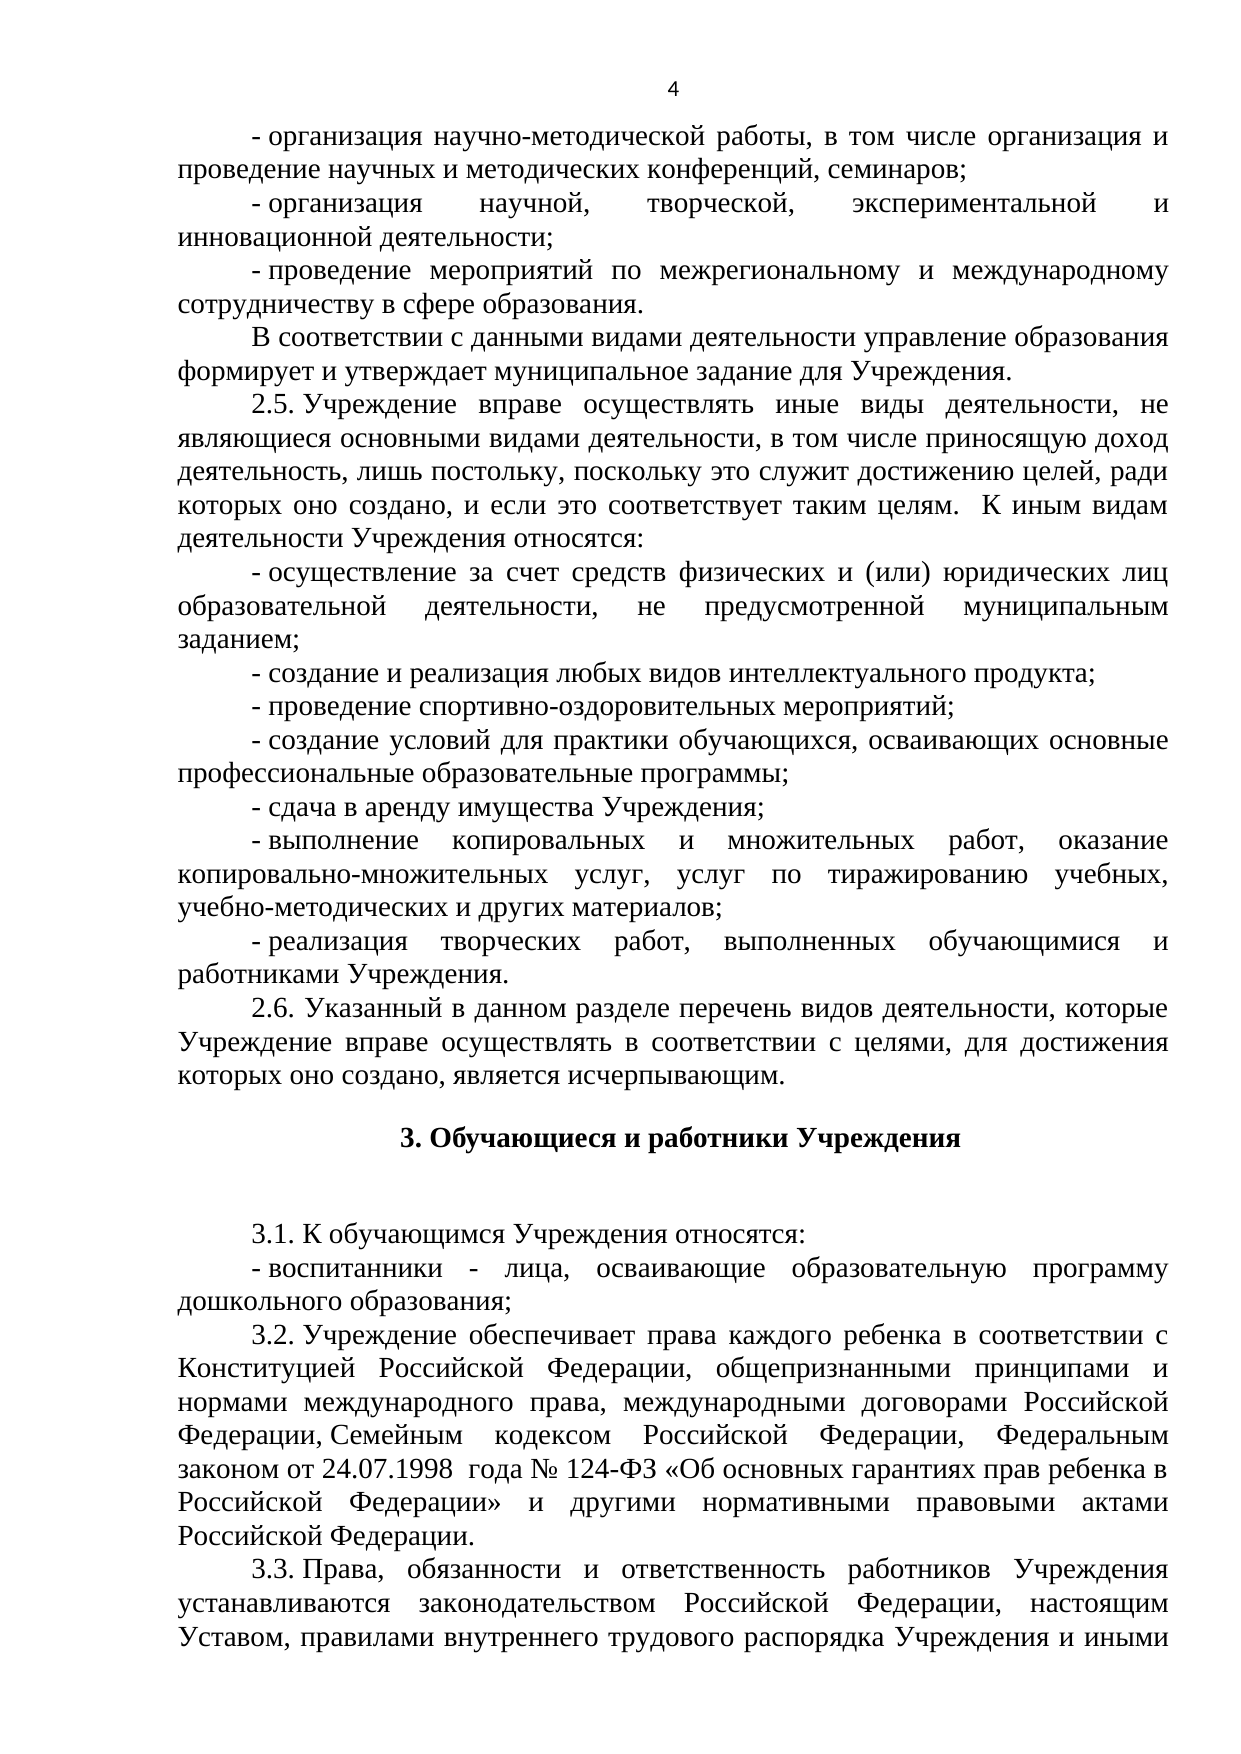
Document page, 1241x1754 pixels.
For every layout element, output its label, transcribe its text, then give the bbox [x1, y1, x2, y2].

text В соответствии с данными видами деятельности управление образования формирует и утверждает муниципальное задание для Учреждения. [177, 319, 1169, 386]
text - проведение мероприятий по межрегиональному и международному сотрудничеству в сфере образования. [177, 252, 1169, 319]
text - организация научно-методической работы, в том числе организация и проведение научных и методических конференций, семинаров; [177, 118, 1169, 185]
text 2.6. Указанный в данном разделе перечень видов деятельности, которые Учреждение вправе осуществлять в соответствии с целями, для достижения которых оно создано, является исчерпывающим. [177, 990, 1169, 1091]
text - воспитанники - лица, осваивающие образовательную программу дошкольного образования; [177, 1250, 1169, 1317]
text - сдача в аренду имущества Учреждения; [177, 789, 1169, 822]
text - создание условий для практики обучающихся, осваивающих основные профессиональные образовательные программы; [177, 722, 1169, 789]
text - организация научной, творческой, экспериментальной и инновационной деятельности; [177, 185, 1169, 252]
text 3. Обучающиеся и работники Учреждения [192, 1120, 1169, 1153]
text 3.1. К обучающимся Учреждения относятся: [177, 1216, 1169, 1250]
text - создание и реализация любых видов интеллектуального продукта; [177, 655, 1169, 688]
text - проведение спортивно-оздоровительных мероприятий; [177, 688, 1169, 722]
text - выполнение копировальных и множительных работ, оказание копировально-множительных услуг, услуг по тиражированию учебных, учебно-методических и других материалов; [177, 822, 1169, 923]
text - реализация творческих работ, выполненных обучающимися и работниками Учреждения. [177, 923, 1169, 990]
list 3.2. Учреждение обеспечивает права каждого ребенка в соответствии с Конституцией Российской Федерации, общепризнанными принципами и нормами международного права, международными договорами Российской Федерации, Семейным кодексом Российской Федерации, Федеральным законом от 24.07.1998 года № 124-ФЗ «Об основных гарантиях прав ребенка в Российской Федерации» и другими нормативными правовыми актами Российской Федерации. [177, 1317, 1169, 1552]
text - осуществление за счет средств физических и (или) юридических лиц образовательной деятельности, не предусмотренной муниципальным заданием; [177, 554, 1169, 655]
text 2.5. Учреждение вправе осуществлять иные виды деятельности, не являющиеся основными видами деятельности, в том числе приносящую доход деятельность, лишь постольку, поскольку это служит достижению целей, ради которых оно создано, и если это соответствует таким целям. К иным видам деятельности Учреждения относятся: [177, 386, 1169, 554]
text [177, 1552, 1169, 1652]
